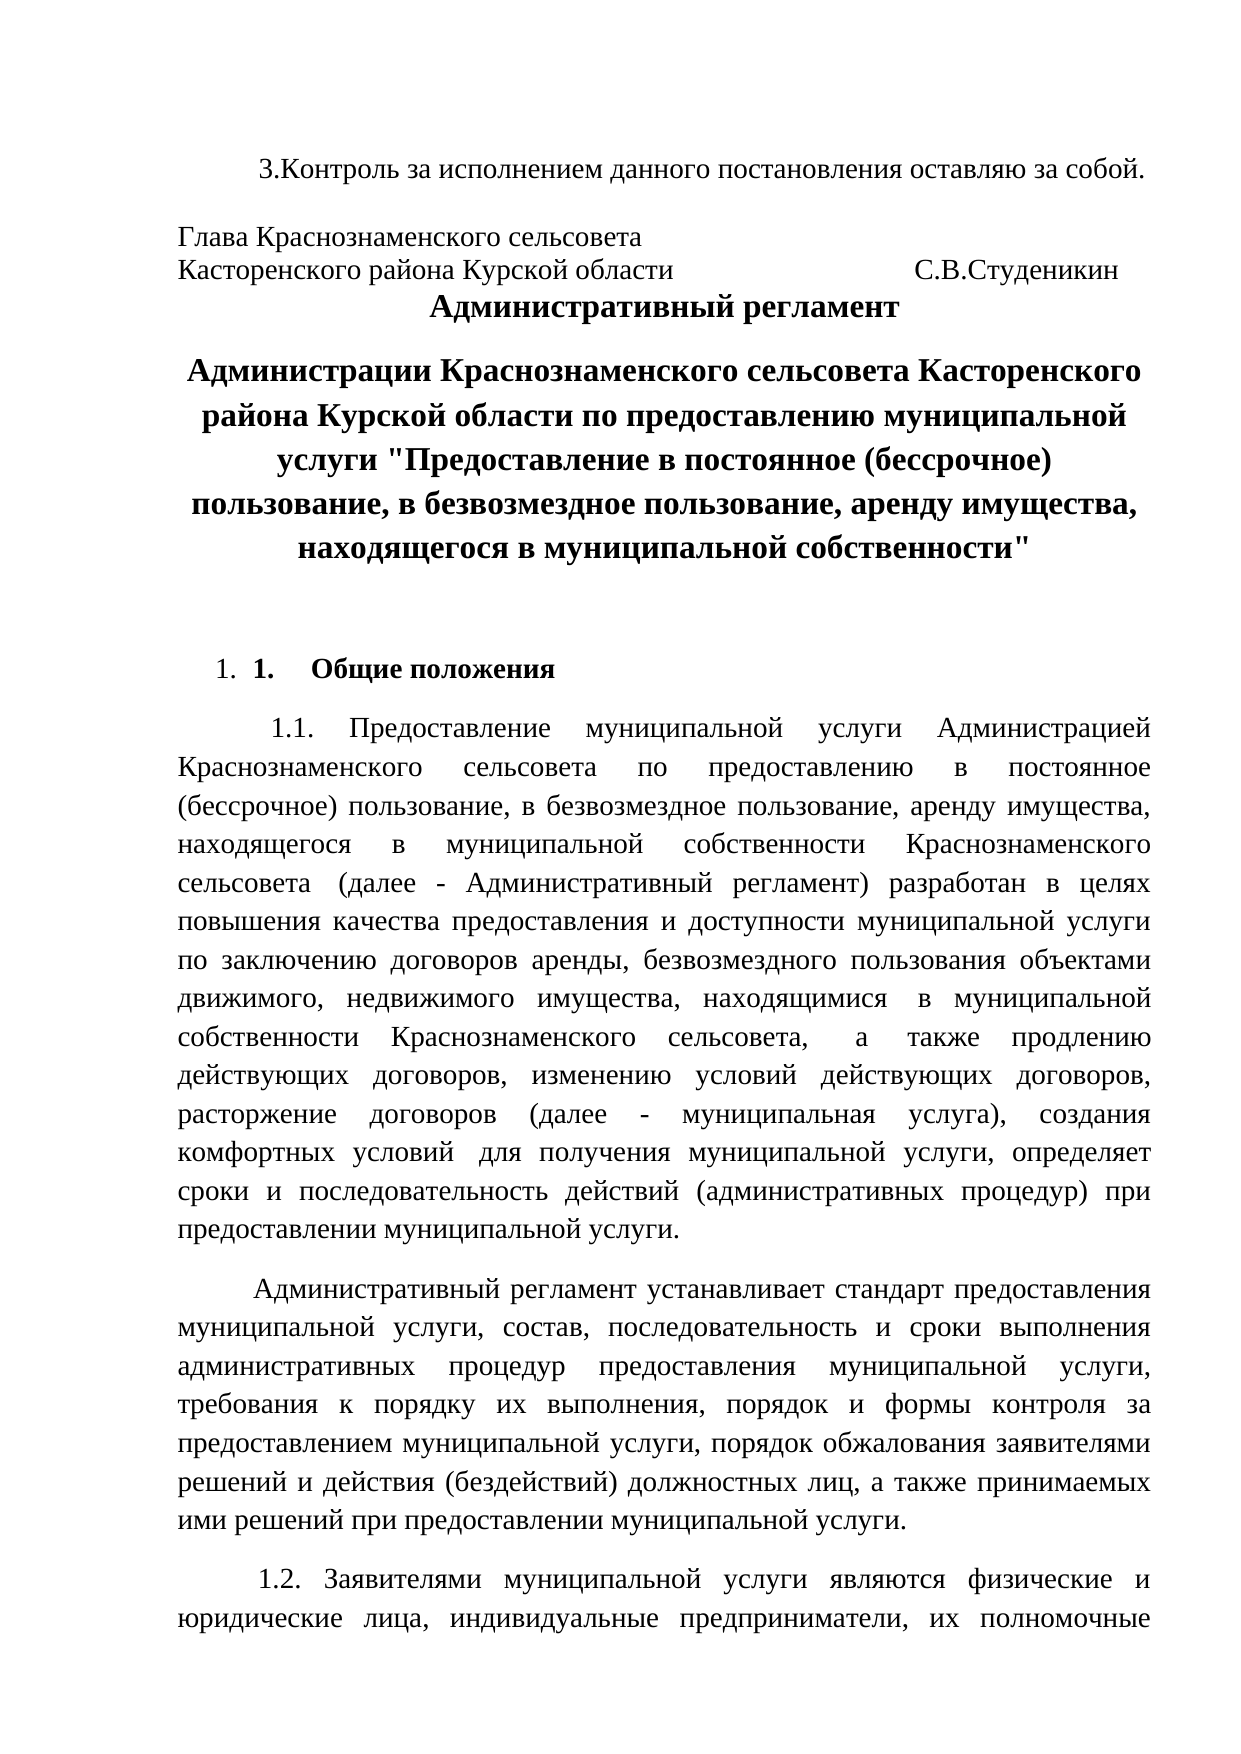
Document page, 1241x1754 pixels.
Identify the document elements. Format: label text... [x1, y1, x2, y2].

text Администрации Краснознаменского сельсовета Касторенского района Курской области по предоставлению муниципальной услуги "Предоставление в постоянное (бессрочное) пользование, в безвозмездное пользование, аренду имущества, находящегося в муниципальной собственности" [177, 351, 1152, 565]
text 1.1. Предоставление муниципальной услуги Администрацией Краснознаменского сельсовета по предоставлению в постоянное (бессрочное) пользование, в безвозмездное пользование, аренду имущества, находящегося в муниципальной собственности Краснознаменского сельсовета (далее - Административный регламент) разработан в целях повышения качества предоставления и доступности муниципальной услуги по заключению договоров аренды, безвозмездного пользования объектами движимого, недвижимого имущества, находящимися в муниципальной собственности Краснознаменского сельсовета, а также продлению действующих договоров, изменению условий действующих договоров, расторжение договоров (далее - муниципальная услуга), создания комфортных условий для получения муниципальной услуги, определяет сроки и последовательность действий (административных процедур) при предоставлении муниципальной услуги. [177, 711, 1152, 1245]
list 1. Общие положения [215, 651, 1152, 685]
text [177, 1562, 1152, 1634]
text Административный регламент [177, 286, 1152, 324]
list 3.Контроль за исполнением данного постановления оставляю за собой. [251, 152, 1152, 185]
list Глава Краснознаменского сельсовета [177, 219, 1152, 252]
list Касторенского района Курской области С.В.Студеникин [177, 252, 1152, 286]
text Административный регламент устанавливает стандарт предоставления муниципальной услуги, состав, последовательность и сроки выполнения административных процедур предоставления муниципальной услуги, требования к порядку их выполнения, порядок и формы контроля за предоставлением муниципальной услуги, порядок обжалования заявителями решений и действия (бездействий) должностных лиц, а также принимаемых ими решений при предоставлении муниципальной услуги. [177, 1271, 1152, 1536]
